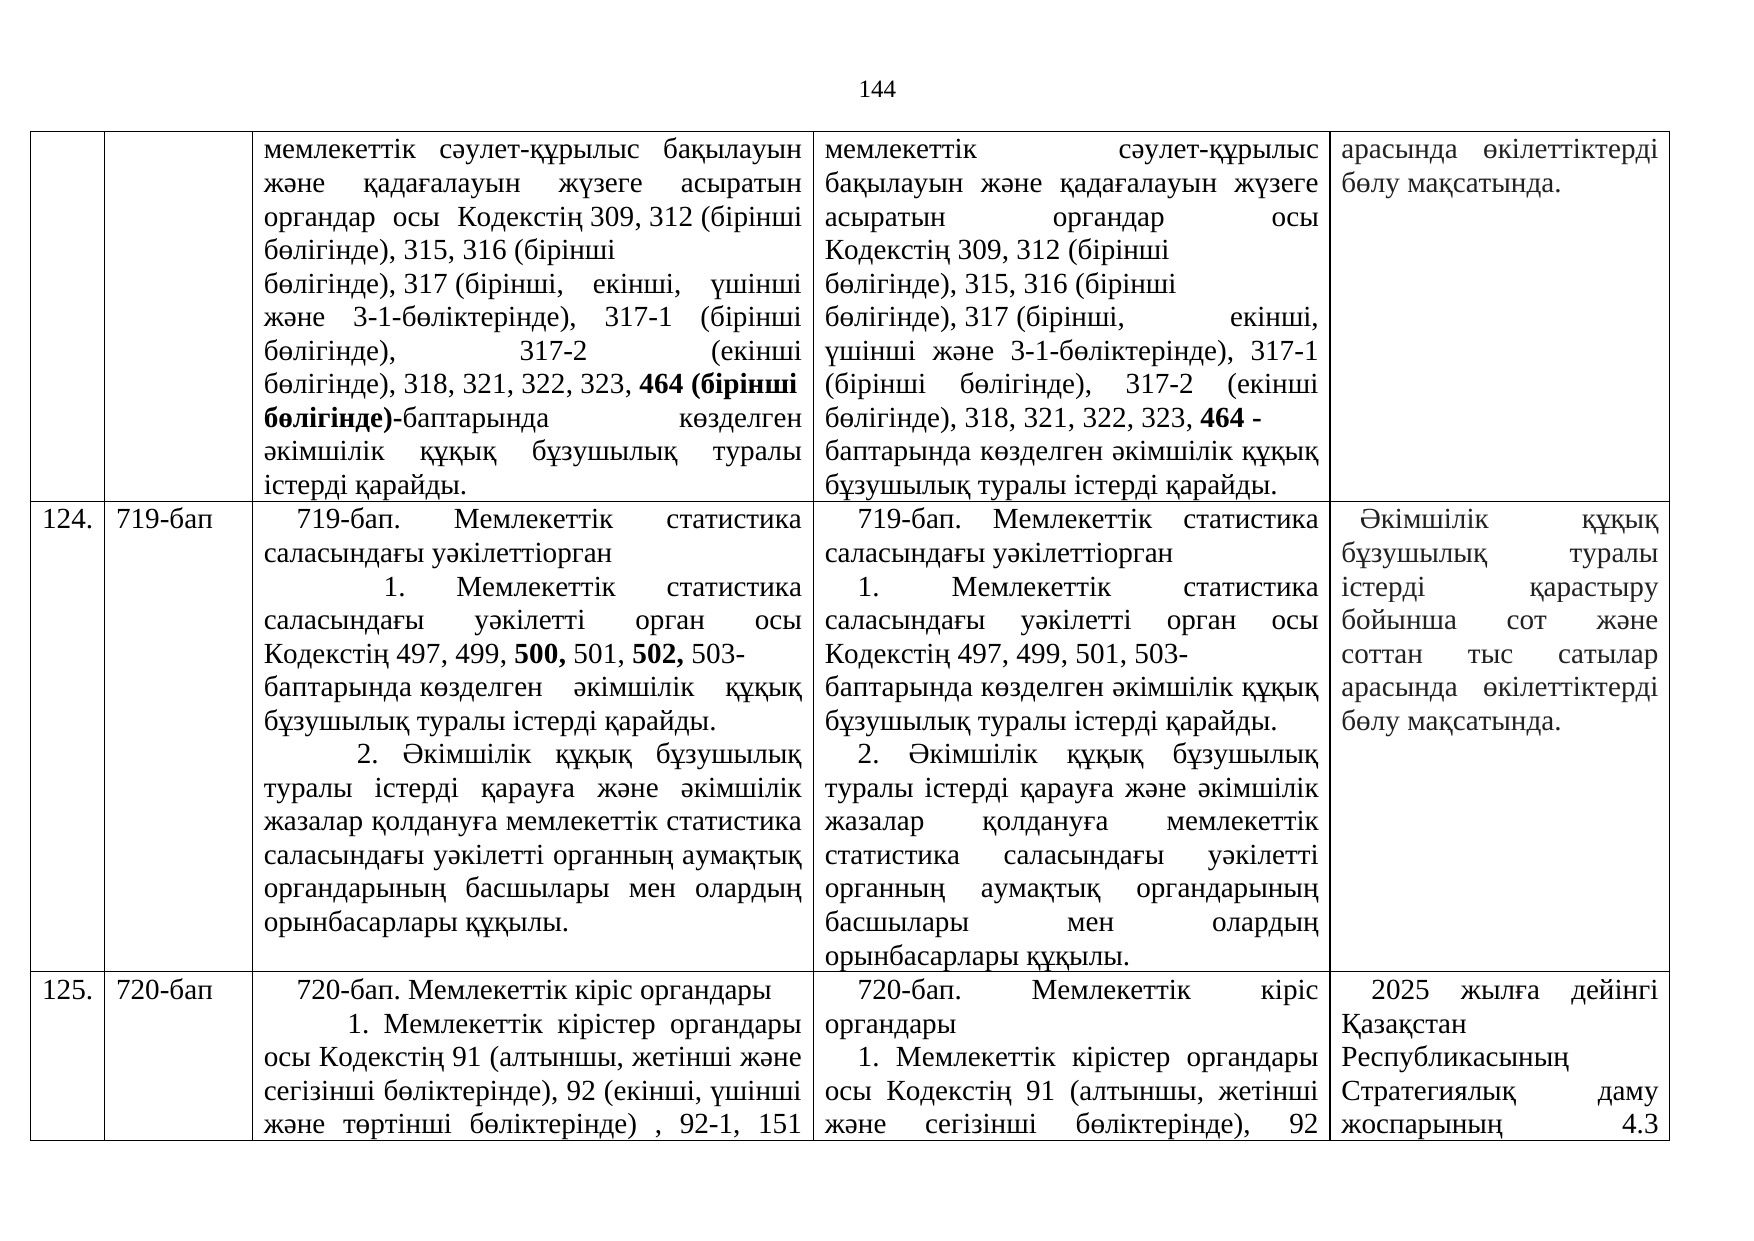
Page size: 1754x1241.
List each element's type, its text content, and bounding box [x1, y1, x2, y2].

table_cell 719-бап. Мемлекеттiк статистика саласындағы уәкiлеттiорган 1. Мемлекеттiк статистика саласындағы уәкiлеттi орган осы Кодекстiң 497, 499, 500, 501, 502, 503-баптарында көзделген әкiмшiлiк құқық бұзушылық туралы iстердi қарайды. 2. Әкiмшiлiк құқық бұзушылық туралы iстердi қарауға және әкiмшiлiк жазалар қолдануға мемлекеттiк статистика саласындағы уәкiлеттi органның аумақтық органдарының басшылары мен олардың орынбасарлары құқылы. [253, 502, 813, 971]
table_cell [31, 132, 104, 501]
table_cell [253, 972, 813, 1140]
table_cell [31, 972, 104, 1140]
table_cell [1331, 972, 1669, 1140]
table_cell 719-бап. Мемлекеттiк статистика саласындағы уәкiлеттiорган 1. Мемлекеттiк статистика саласындағы уәкiлеттi орган осы Кодекстiң 497, 499, 501, 503-баптарында көзделген әкiмшiлiк құқық бұзушылық туралы iстердi қарайды. 2. Әкiмшiлiк құқық бұзушылық туралы iстердi қарауға және әкiмшiлiк жазалар қолдануға мемлекеттiк статистика саласындағы уәкiлеттi органның аумақтық органдарының басшылары мен олардың орынбасарлары құқылы. [814, 502, 1329, 971]
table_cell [814, 972, 1329, 1140]
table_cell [253, 132, 813, 501]
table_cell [105, 132, 252, 501]
table_cell 720-бап [105, 972, 252, 1140]
table_cell [31, 502, 104, 971]
table_cell Әкімшілік құқық бұзушылық туралы істерді қарастыру бойынша сот және соттан тыс сатылар арасында өкілеттіктерді бөлу мақсатында. [1331, 132, 1669, 501]
table_cell 719-бап [105, 502, 252, 971]
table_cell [814, 132, 1329, 501]
table_cell Әкімшілік құқық бұзушылық туралы істерді қарастыру бойынша сот және соттан тыс сатылар арасында өкілеттіктерді бөлу мақсатында. [1331, 502, 1669, 971]
